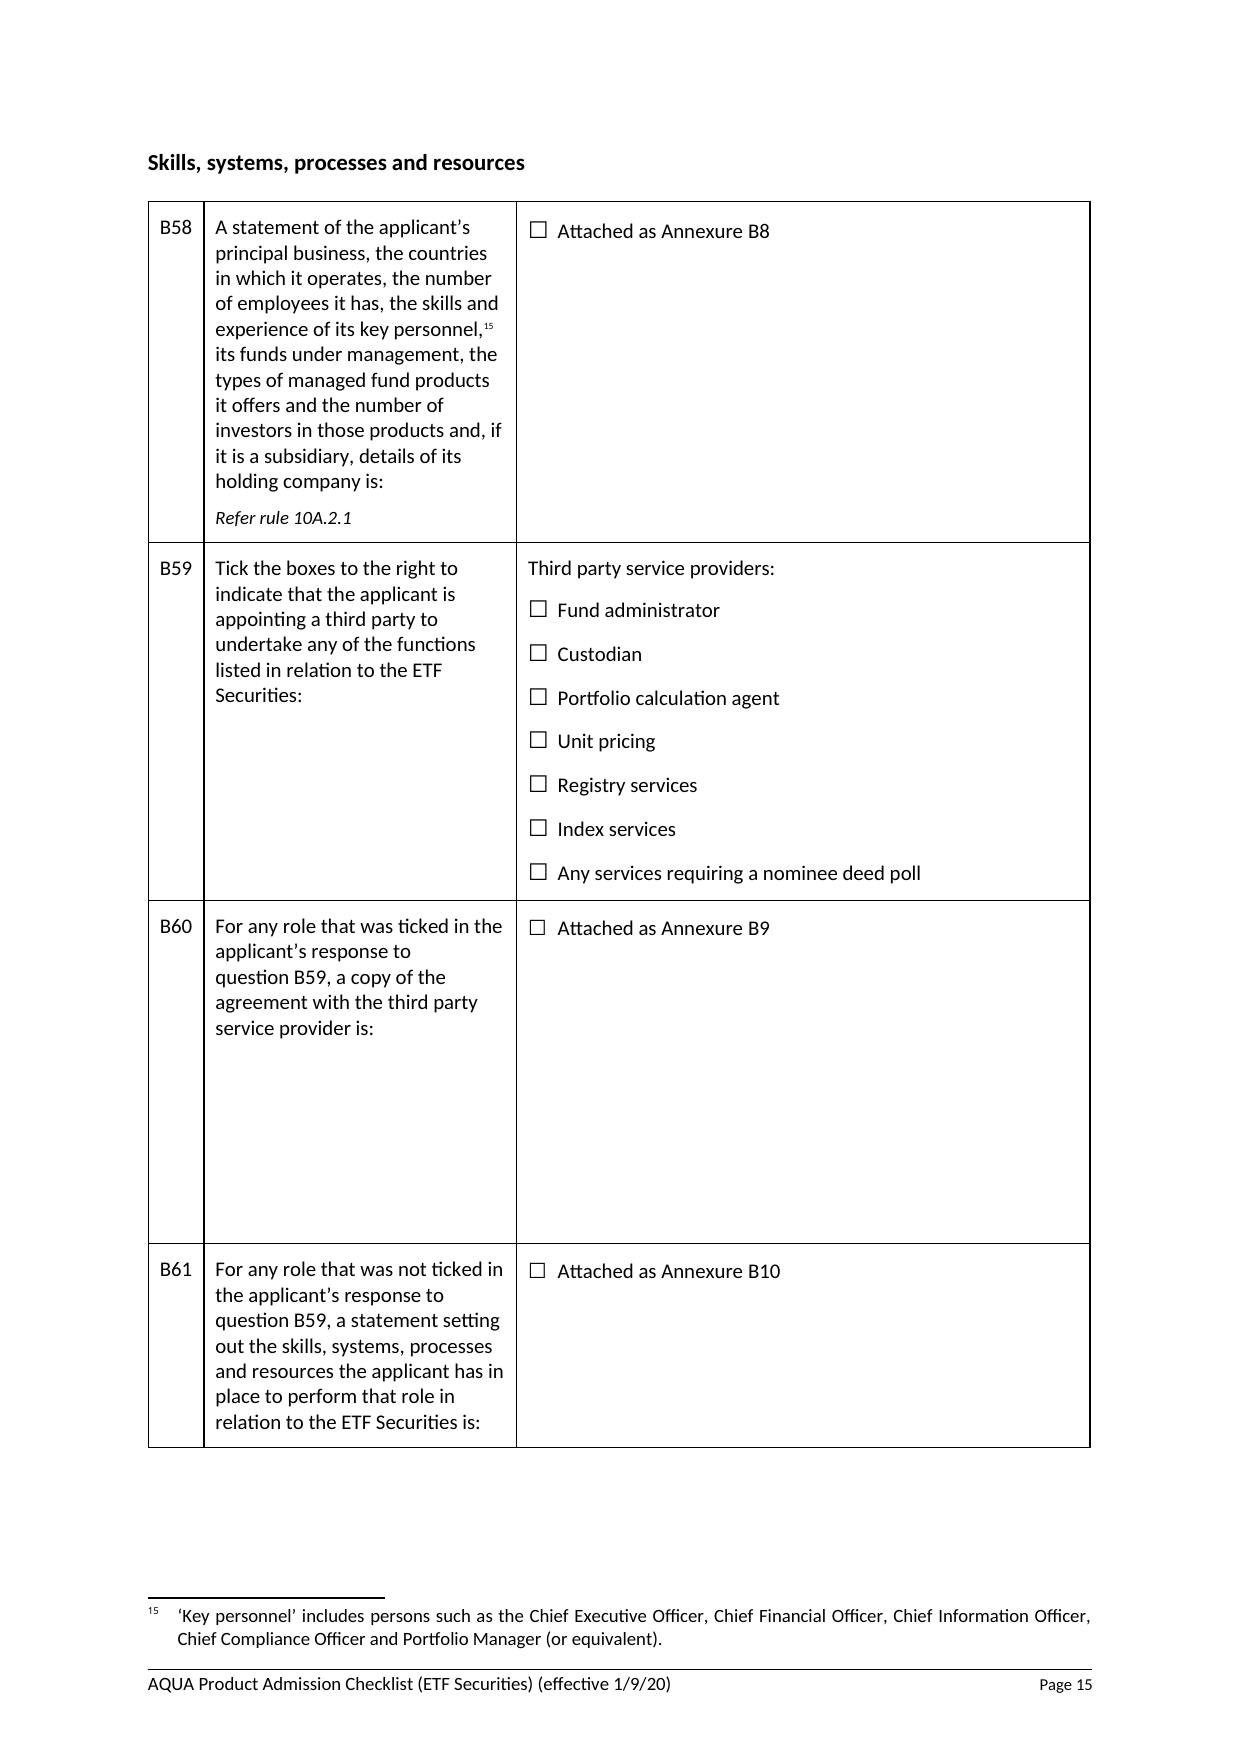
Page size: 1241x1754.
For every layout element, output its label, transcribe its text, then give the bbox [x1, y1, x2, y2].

table_header [149, 202, 203, 542]
table_cell For any role that was not ticked in the applicant’s response to question B57, a statement setting out the skills, systems, processes and resources the applicant has in place to perform that role in relation to the ETF Securities is: [205, 1244, 516, 1447]
table_header Attached as Annexure B8 [517, 202, 1089, 542]
table_cell [149, 543, 203, 899]
table_cell Third party service providers: Fund administrator Custodian Portfolio calculation agent Unit pricing Registry services Index services Any services requiring a nominee deed poll [517, 543, 1089, 899]
subtitle Skills, systems, processes and resources [148, 148, 1092, 176]
table_header A statement of the applicant’s principal business, the countries in which it operates, the number of employees it has, the skills and experience of its key personnel, its funds under management, the types of managed fund products it offers and the number of investors in those products and, if it is a subsidiary, details of its holding company is: Refer rule 10A.2.1 [205, 202, 516, 542]
table_cell Attached as Annexure B9 [517, 901, 1089, 1243]
table_cell Tick the boxes to the right to indicate that the applicant is appointing a third party to undertake any of the functions listed in relation to the ETF Securities: [205, 543, 516, 899]
table_cell Attached as Annexure B10 [517, 1244, 1089, 1447]
table_cell [149, 901, 203, 1243]
table_cell [149, 1244, 203, 1447]
table_cell For any role that was ticked in the applicant’s response to question B57, a copy of the agreement with the third party service provider is: [205, 901, 516, 1243]
